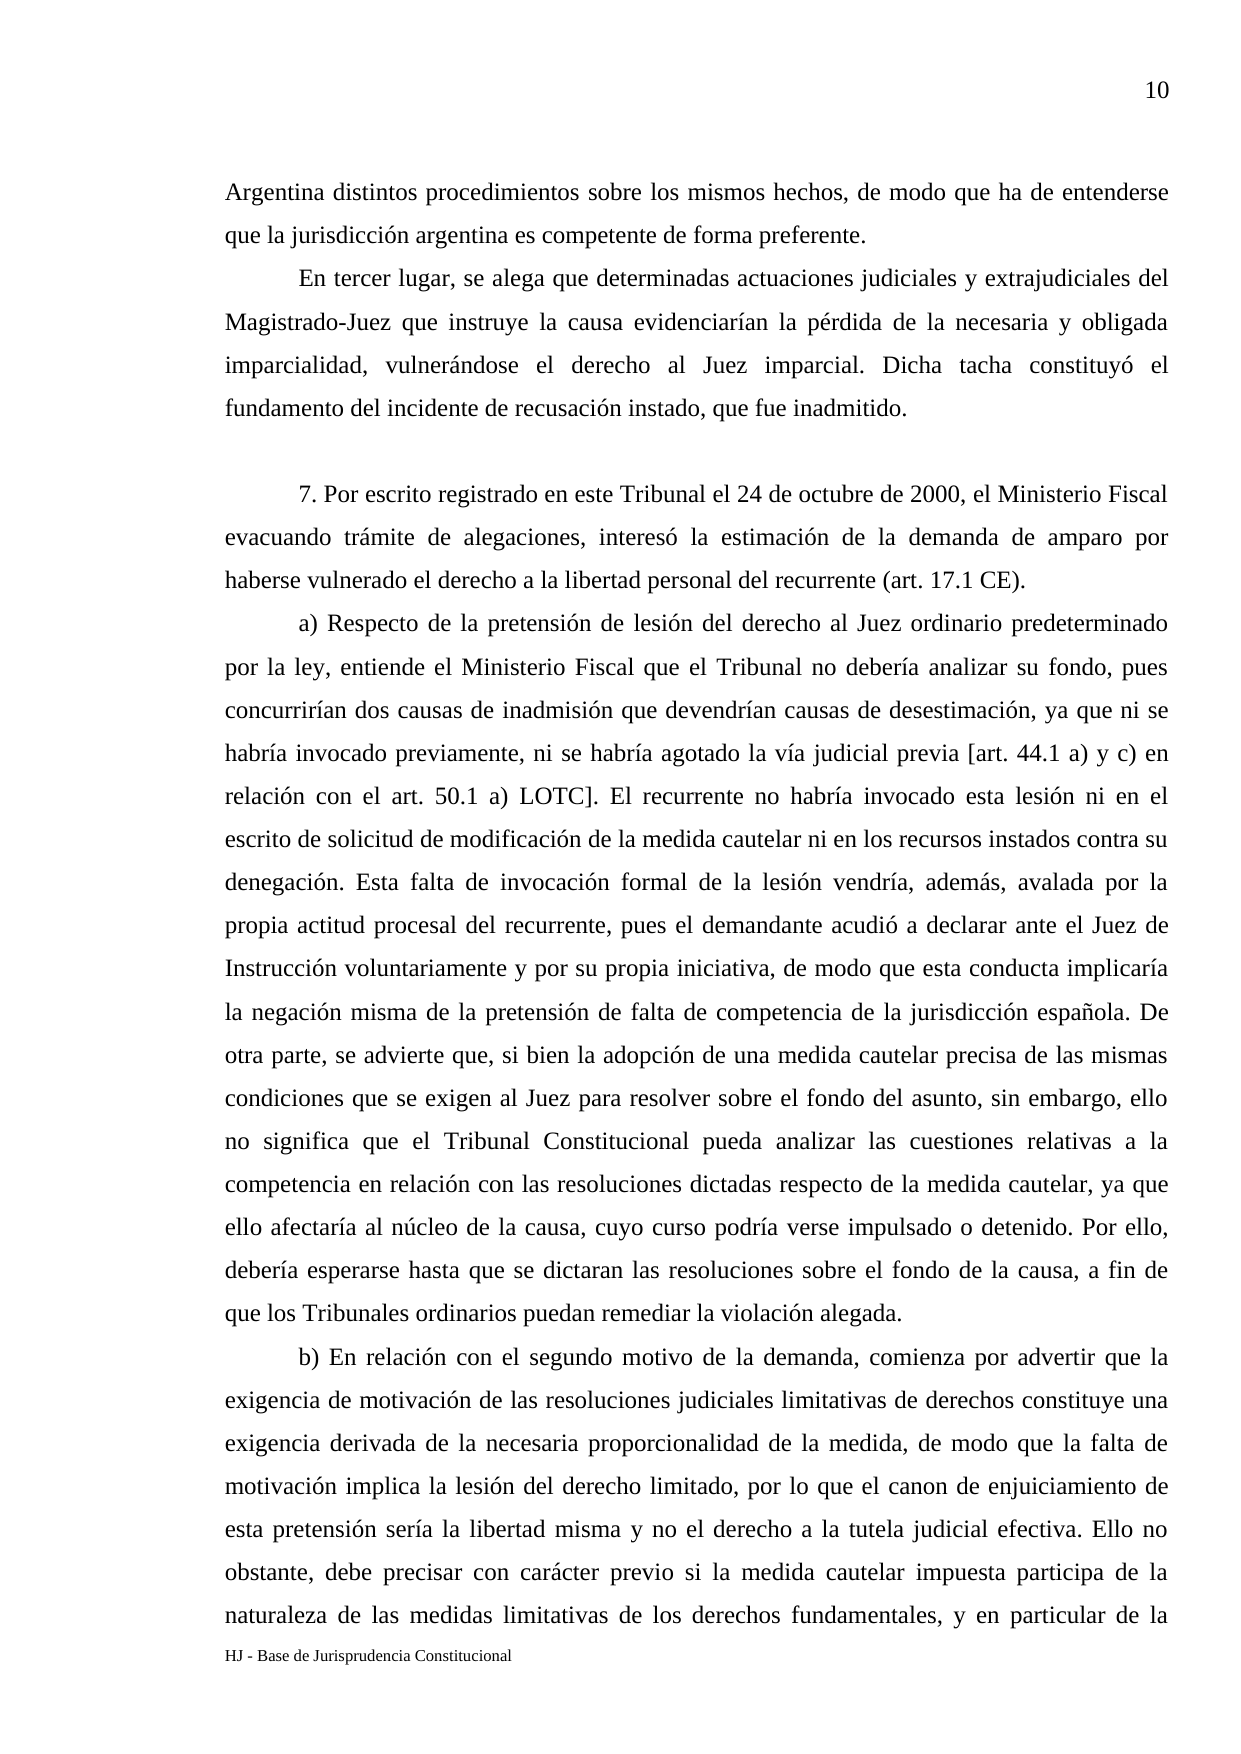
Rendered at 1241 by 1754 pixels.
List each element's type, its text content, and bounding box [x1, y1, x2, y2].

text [224, 1342, 1169, 1629]
text a) Respecto de la pretensión de lesión del derecho al Juez ordinario predeterminado por la ley, entiende el Ministerio Fiscal que el Tribunal no debería analizar su fondo, pues concurrirían dos causas de inadmisión que devendrían causas de desestimación, ya que ni se habría invocado previamente, ni se habría agotado la vía judicial previa [art. 44.1 a) y c) en relación con el art. 50.1 a) LOTC]. El recurrente no habría invocado esta lesión ni en el escrito de solicitud de modificación de la medida cautelar ni en los recursos instados contra su denegación. Esta falta de invocación formal de la lesión vendría, además, avalada por la propia actitud procesal del recurrente, pues el demandante acudió a declarar ante el Juez de Instrucción voluntariamente y por su propia iniciativa, de modo que esta conducta implicaría la negación misma de la pretensión de falta de competencia de la jurisdicción española. De otra parte, se advierte que, si bien la adopción de una medida cautelar precisa de las mismas condiciones que se exigen al Juez para resolver sobre el fondo del asunto, sin embargo, ello no significa que el Tribunal Constitucional pueda analizar las cuestiones relativas a la competencia en relación con las resoluciones dictadas respecto de la medida cautelar, ya que ello afectaría al núcleo de la causa, cuyo curso podría verse impulsado o detenido. Por ello, debería esperarse hasta que se dictaran las resoluciones sobre el fondo de la causa, a fin de que los Tribunales ordinarios puedan remediar la violación alegada. [224, 608, 1169, 1327]
text En tercer lugar, se alega que determinadas actuaciones judiciales y extrajudiciales del Magistrado-Juez que instruye la causa evidenciarían la pérdida de la necesaria y obligada imparcialidad, vulnerándose el derecho al Juez imparcial. Dicha tacha constituyó el fundamento del incidente de recusación instado, que fue inadmitido. [224, 263, 1169, 422]
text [224, 177, 1169, 249]
text 7. Por escrito registrado en este Tribunal el 24 de octubre de 2000, el Ministerio Fiscal evacuando trámite de alegaciones, interesó la estimación de la demanda de amparo por haberse vulnerado el derecho a la libertad personal del recurrente (art. 17.1 CE). [224, 479, 1169, 594]
